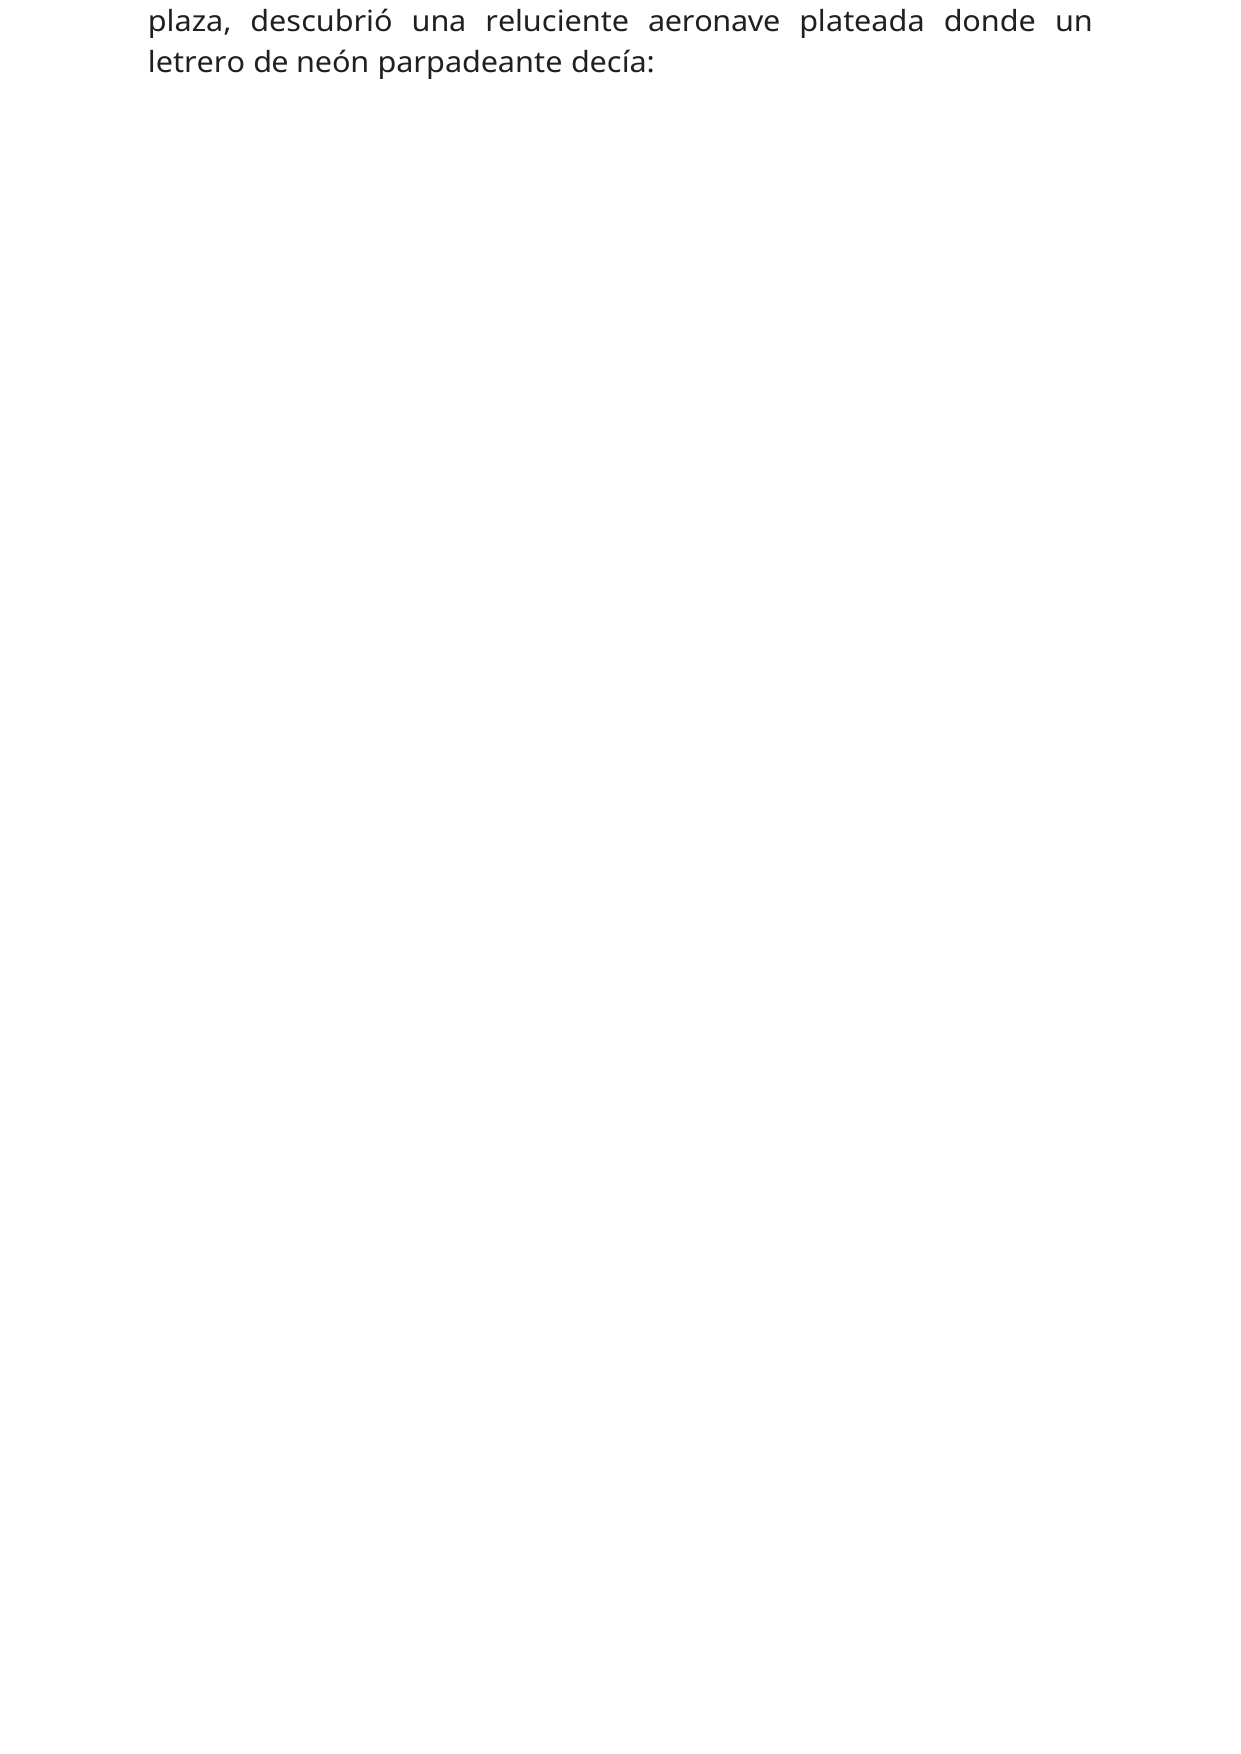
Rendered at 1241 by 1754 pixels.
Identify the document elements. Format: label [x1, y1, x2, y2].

text [148, 0, 1093, 81]
